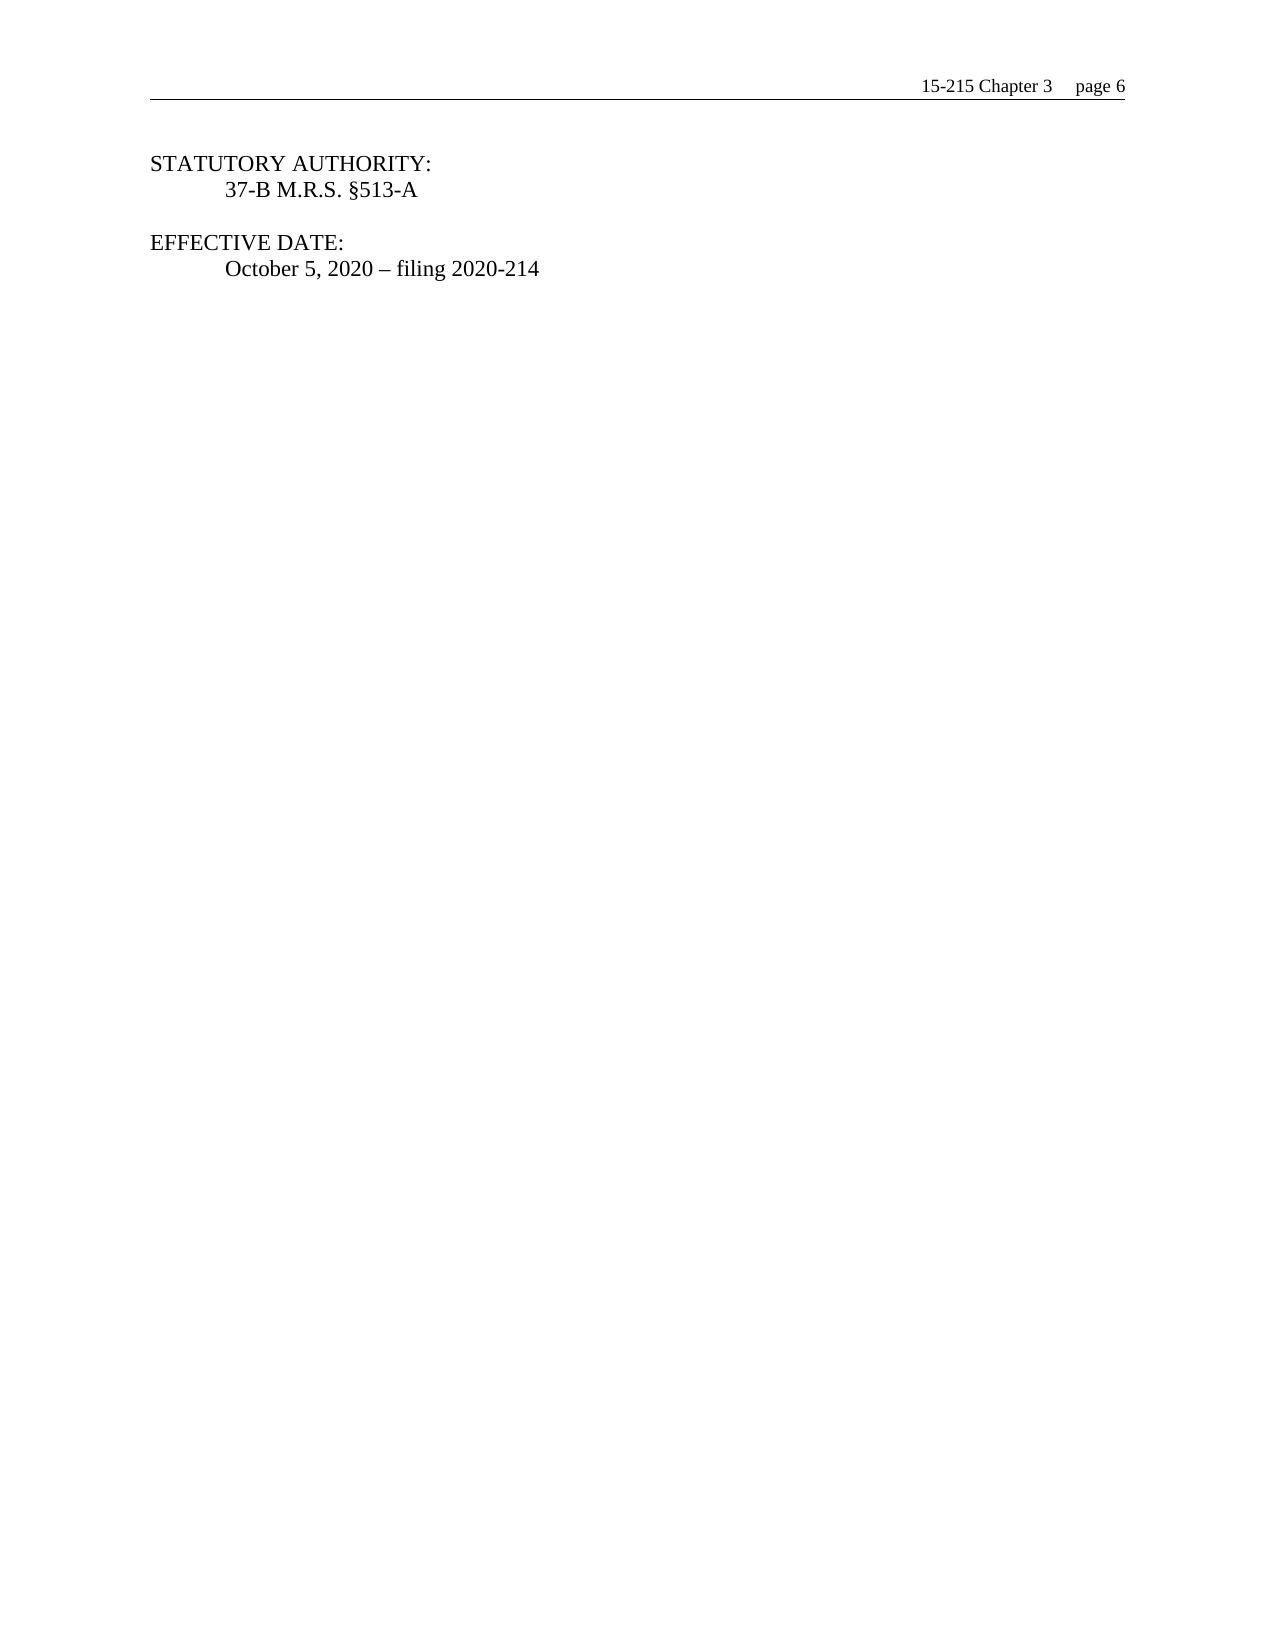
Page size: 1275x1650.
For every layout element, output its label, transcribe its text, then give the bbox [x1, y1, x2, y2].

text October 5, 2020 – filing 2020-214 [150, 255, 1125, 282]
text EFFECTIVE DATE: [150, 229, 1125, 255]
text STATUTORY AUTHORITY: [150, 150, 1125, 176]
text 37-B M.R.S. §513-A [150, 176, 1125, 203]
